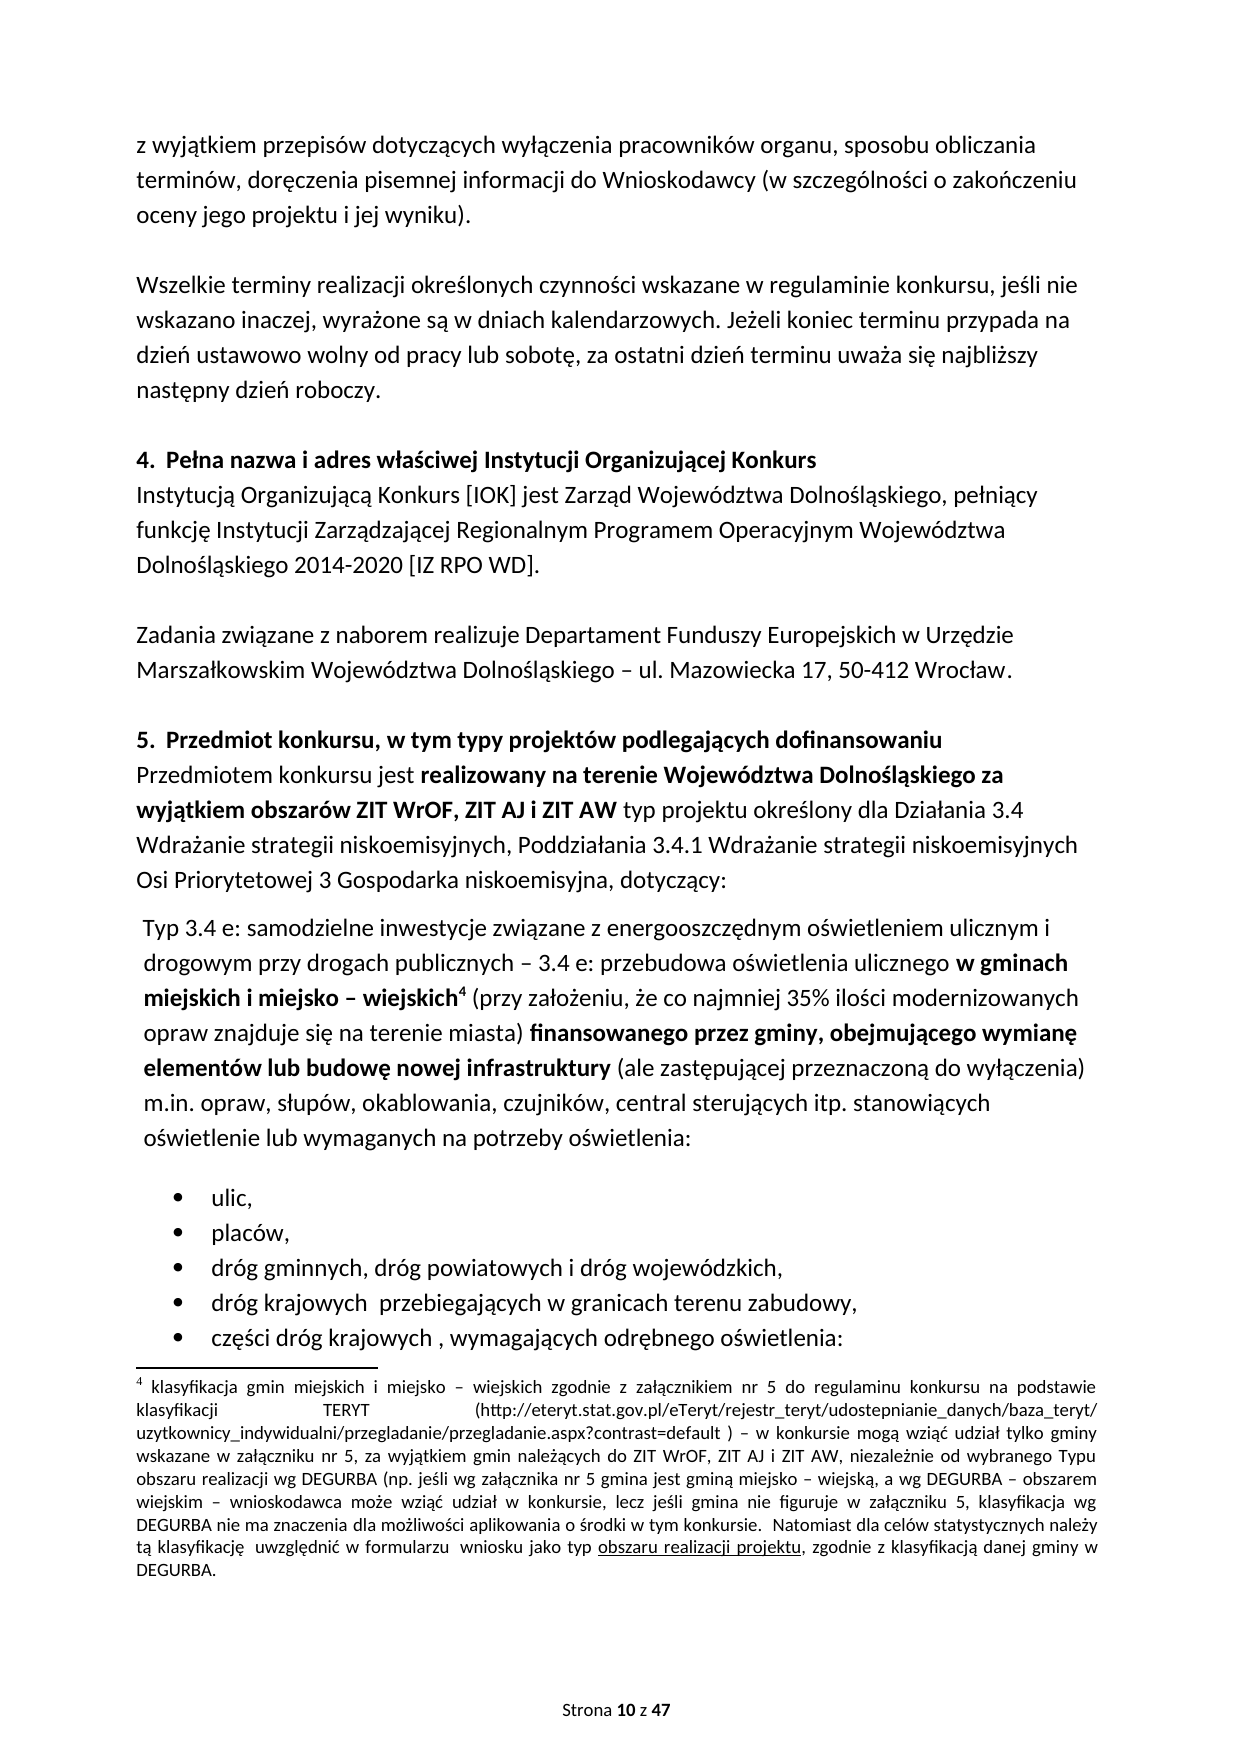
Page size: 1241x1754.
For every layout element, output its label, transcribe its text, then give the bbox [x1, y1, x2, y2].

text Wszelkie terminy realizacji określonych czynności wskazane w regulaminie konkursu, jeśli nie wskazano inaczej, wyrażone są w dniach kalendarzowych. Jeżeli koniec terminu przypada na dzień ustawowo wolny od pracy lub sobotę, za ostatni dzień terminu uważa się najbliższy następny dzień roboczy. [136, 269, 1098, 405]
subtitle Pełna nazwa i adres właściwej Instytucji Organizującej Konkurs [136, 444, 1098, 475]
text Typ 3.4 e: samodzielne inwestycje związane z energooszczędnym oświetleniem ulicznym i drogowym przy drogach publicznych – 3.4 e: przebudowa oświetlenia ulicznego w gminach miejskich i miejsko – wiejskich (przy założeniu, że co najmniej 35% ilości modernizowanych opraw znajduje się na terenie miasta) finansowanego przez gminy, obejmującego wymianę elementów lub budowę nowej infrastruktury (ale zastępującej przeznaczoną do wyłączenia) m.in. opraw, słupów, okablowania, czujników, central sterujących itp. stanowiących oświetlenie lub wymaganych na potrzeby oświetlenia: [142, 912, 1098, 1152]
text Przedmiotem konkursu jest realizowany na terenie Województwa Dolnośląskiego za wyjątkiem obszarów ZIT WrOF, ZIT AJ i ZIT AW typ projektu określony dla Działania 3.4 Wdrażanie strategii niskoemisyjnych, Poddziałania 3.4.1 Wdrażanie strategii niskoemisyjnych Osi Priorytetowej 3 Gospodarka niskoemisyjna, dotyczący: [136, 759, 1098, 895]
subtitle Przedmiot konkursu, w tym typy projektów podlegających dofinansowaniu [136, 724, 1098, 755]
text Instytucją Organizującą Konkurs [IOK] jest Zarząd Województwa Dolnośląskiego, pełniący funkcję Instytucji Zarządzającej Regionalnym Programem Operacyjnym Województwa Dolnośląskiego 2014-2020 [IZ RPO WD]. [136, 479, 1098, 580]
list placów, [174, 1217, 1098, 1247]
text Zadania związane z naborem realizuje Departament Funduszy Europejskich w Urzędzie Marszałkowskim Województwa Dolnośląskiego – ul. Mazowiecka 17, 50-412 Wrocław. [136, 619, 1098, 685]
list dróg gminnych, dróg powiatowych i dróg wojewódzkich, [174, 1252, 1098, 1282]
list ulic, [174, 1182, 1098, 1212]
text Do postępowania w zakresie ubiegania się o dofinansowanie oraz udzielania dofinansowania nie stosuje się ustawy z dnia 14 czerwca 1960 r. – Kodeks postępowania administracyjnego, z wyjątkiem przepisów dotyczących wyłączenia pracowników organu, sposobu obliczania terminów, doręczenia pisemnej informacji do Wnioskodawcy (w szczególności o zakończeniu oceny jego projektu i jej wyniku). [136, 129, 1098, 230]
list dróg krajowych przebiegających w granicach terenu zabudowy, [174, 1287, 1098, 1317]
list części dróg krajowych , wymagających odrębnego oświetlenia: [174, 1322, 1098, 1352]
